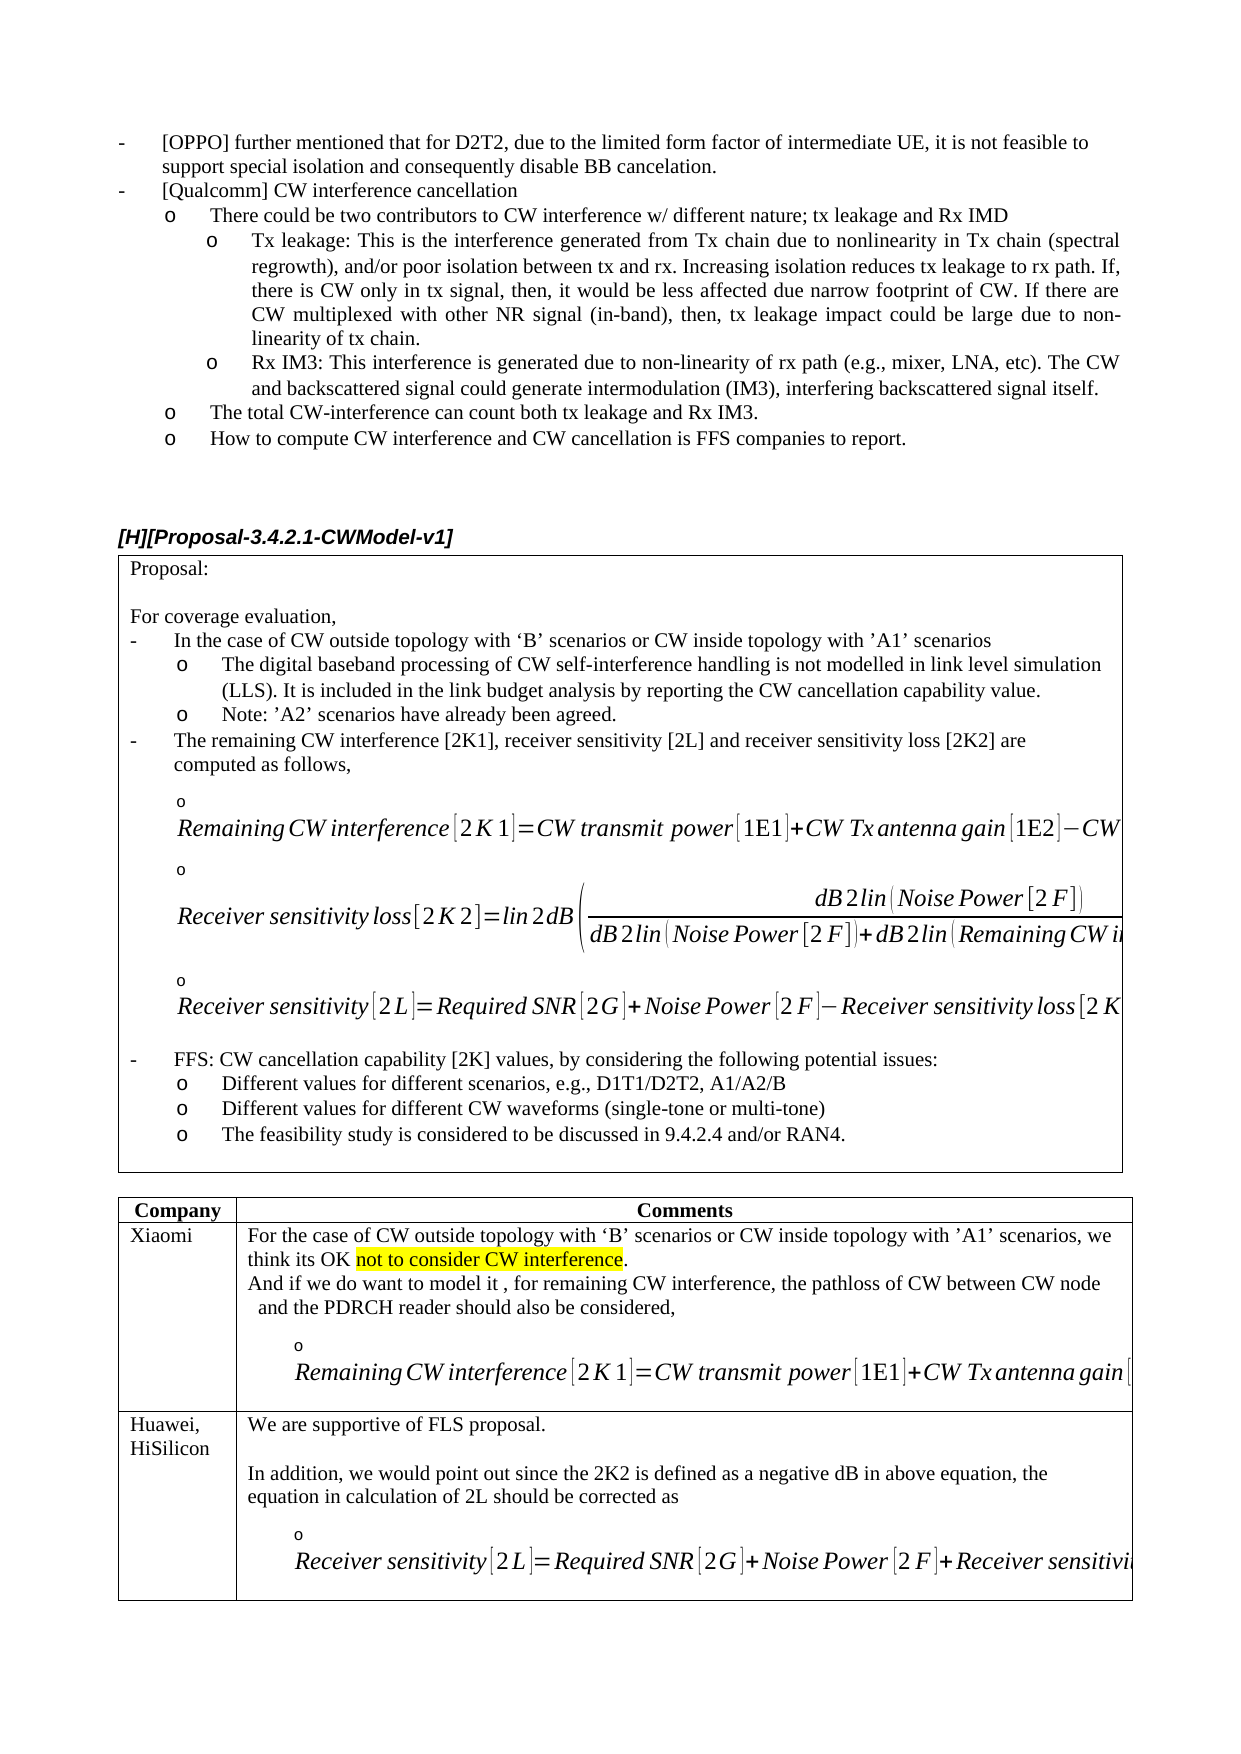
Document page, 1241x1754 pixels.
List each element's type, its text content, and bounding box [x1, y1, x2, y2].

list There could be two contributors to CW interference w/ different nature; tx leakage and Rx IMD [164, 202, 1122, 228]
table_header Proposal: For coverage evaluation, In the case of CW outside topology with ‘B’ scenarios or CW inside topology with ’A1’ scenarios The digital baseband processing of CW self-interference handling is not modelled in link level simulation (LLS). It is included in the link budget analysis by reporting the CW cancellation capability value. Note: ’A2’ scenarios have already been agreed. The remaining CW interference [2K1], receiver sensitivity [2L] and receiver sensitivity loss [2K2] are computed as follows, FFS: CW cancellation capability [2K] values, by considering the following potential issues: Different values for different scenarios, e.g., D1T1/D2T2, A1/A2/B Different values for different CW waveforms (single-tone or multi-tone) The feasibility study is considered to be discussed in 9.4.2.4 and/or RAN4. [119, 556, 1122, 1172]
subtitle [H][Proposal-3.4.2.1-CWModel-v1] [118, 524, 1122, 548]
table_header Company [119, 1198, 236, 1222]
list Tx leakage: This is the interference generated from Tx chain due to nonlinearity in Tx chain (spectral regrowth), and/or poor isolation between tx and rx. Increasing isolation reduces tx leakage to rx path. If, there is CW only in tx signal, then, it would be less affected due narrow footprint of CW. If there are CW multiplexed with other NR signal (in-band), then, tx leakage impact could be large due to non-linearity of tx chain. [206, 228, 1122, 350]
table_header Comments [237, 1198, 1132, 1222]
list [OPPO] further mentioned that for D2T2, due to the limited form factor of intermediate UE, it is not feasible to support special isolation and consequently disable BB cancelation. [118, 130, 1122, 178]
table_cell For the case of CW outside topology with ‘B’ scenarios or CW inside topology with ’A1’ scenarios, we think its OK not to consider CW interference. And if we do want to model it , for remaining CW interference, the pathloss of CW between CW node and the PDRCH reader should also be considered, [237, 1223, 1132, 1411]
table_cell Huawei, HiSilicon [119, 1412, 236, 1600]
list How to compute CW interference and CW cancellation is FFS companies to report. [164, 426, 1122, 451]
list [Qualcomm] CW interference cancellation [118, 178, 1122, 202]
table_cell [237, 1412, 1132, 1600]
list The total CW-interference can count both tx leakage and Rx IM3. [164, 400, 1122, 426]
list Rx IM3: This interference is generated due to non-linearity of rx path (e.g., mixer, LNA, etc). The CW and backscattered signal could generate intermodulation (IM3), interfering backscattered signal itself. [206, 350, 1122, 400]
table_cell Xiaomi [119, 1223, 236, 1411]
